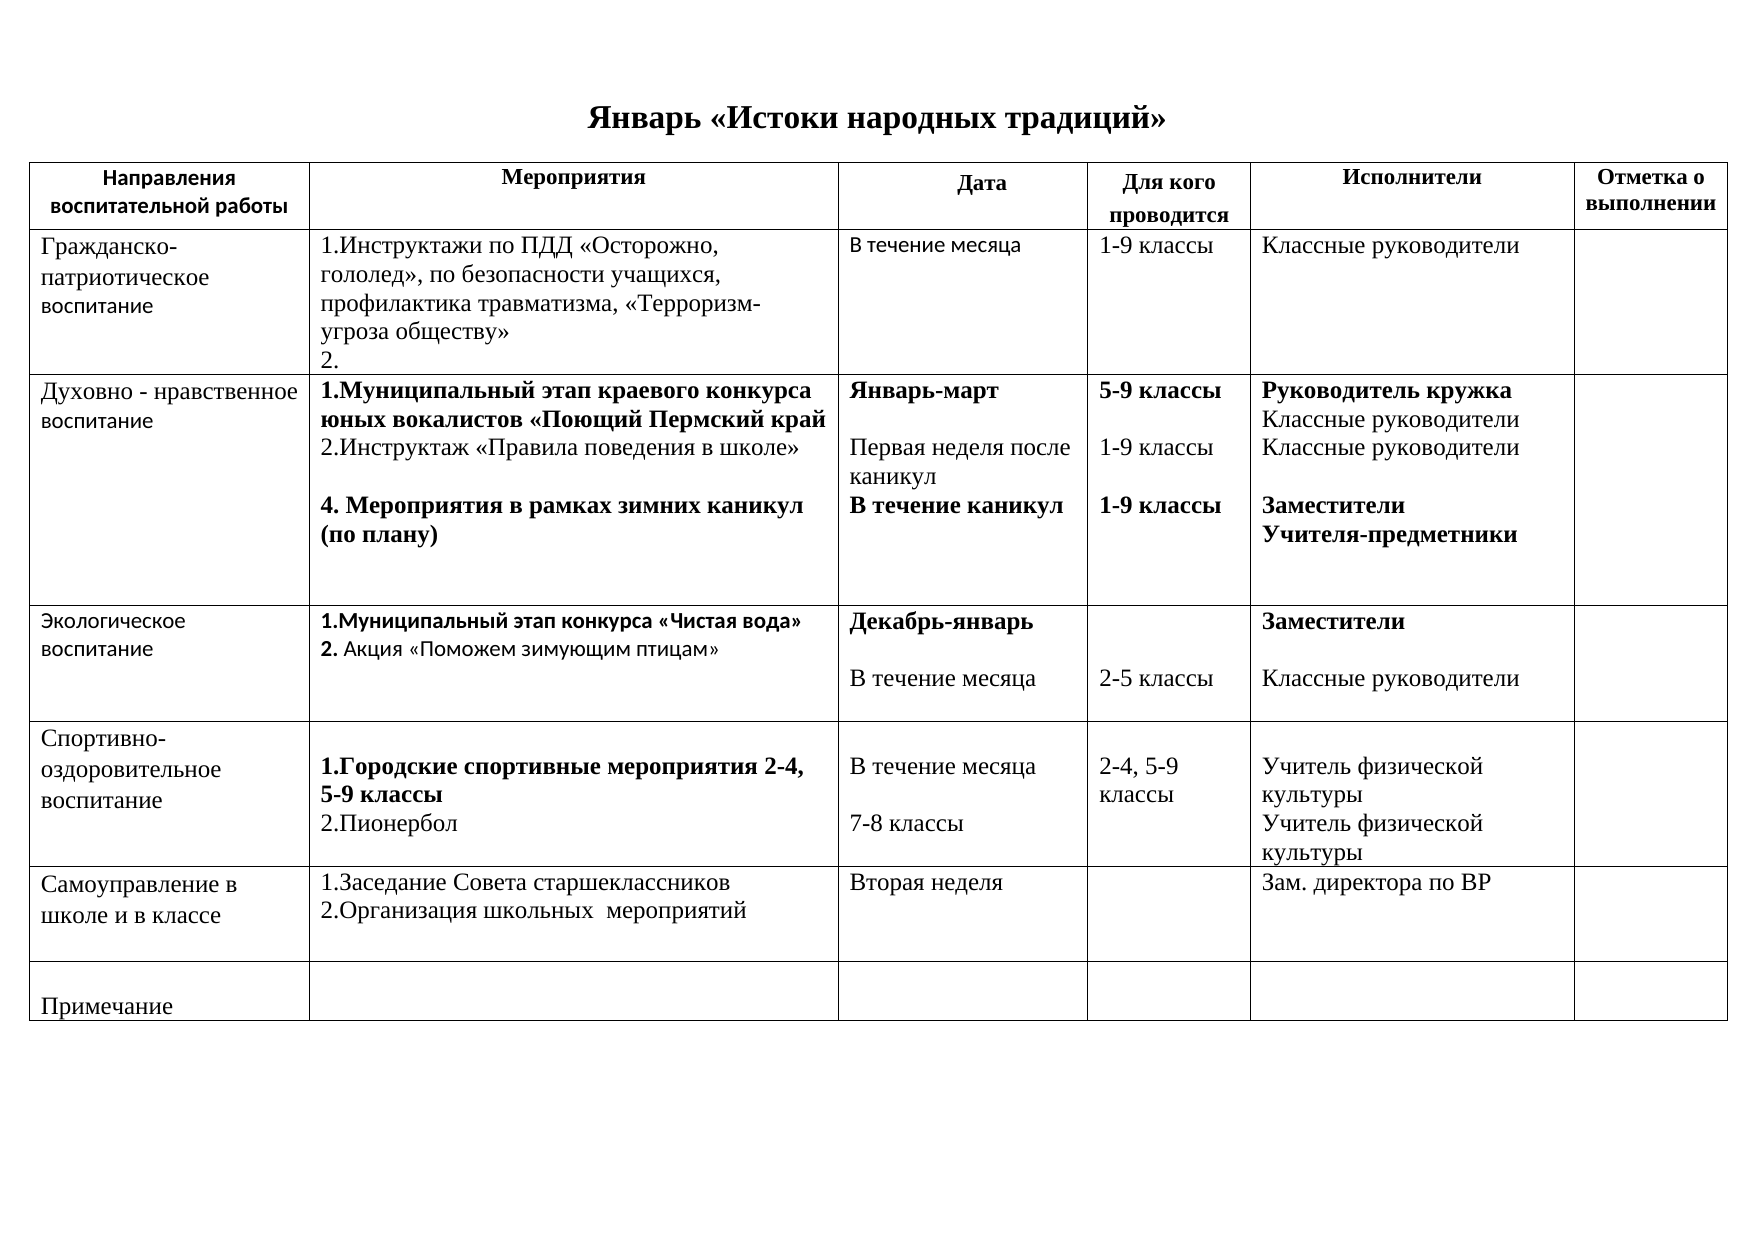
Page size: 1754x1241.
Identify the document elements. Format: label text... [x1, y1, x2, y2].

table_cell 1.Заседание Совета старшеклассников 2.Организация школьных мероприятий [310, 867, 838, 961]
table_cell В течение месяца [839, 230, 1087, 374]
table_cell Классные руководители [1251, 230, 1574, 374]
table_cell В течение месяца 7-8 классы [839, 722, 1087, 866]
table_cell [839, 962, 1087, 1020]
table_cell [1575, 722, 1727, 866]
table_header Отметка о выполнении [1575, 163, 1727, 229]
table_cell [1088, 867, 1250, 961]
table_cell 1.Городские спортивные мероприятия 2-4, 5-9 классы 2.Пионербол [310, 722, 838, 866]
table_cell 2-4, 5-9 классы [1088, 722, 1250, 866]
table_cell Декабрь-январь В течение месяца [839, 606, 1087, 721]
table_cell 1.Муниципальный этап краевого конкурса юных вокалистов «Поющий Пермский край 2.Инструктаж «Правила поведения в школе» 4. Мероприятия в рамках зимних каникул (по плану) [310, 375, 838, 605]
table_cell [1575, 375, 1727, 605]
table_cell Зам. директора по ВР [1251, 867, 1574, 961]
table_cell 1-9 классы [1088, 230, 1250, 374]
table_cell [1575, 867, 1727, 961]
table_cell Учитель физической культуры Учитель физической культуры [1251, 722, 1574, 866]
table_cell Заместители Классные руководители [1251, 606, 1574, 721]
table_cell 1.Инструктажи по ПДД «Осторожно, гололед», по безопасности учащихся, профилактика травматизма, «Терроризм- угроза обществу» 2. [310, 230, 838, 374]
table_header Исполнители [1251, 163, 1574, 229]
table_cell [310, 962, 838, 1020]
table_header Направления воспитательной работы [30, 163, 309, 229]
table_cell Вторая неделя [839, 867, 1087, 961]
table_cell [1575, 230, 1727, 374]
table_cell Гражданско- патриотическое воспитание [30, 230, 309, 374]
table_cell Январь-март Первая неделя после каникул В течение каникул [839, 375, 1087, 605]
table_cell Самоуправление в школе и в классе [30, 867, 309, 961]
table_header Мероприятия [310, 163, 838, 229]
table_cell Спортивно- оздоровительное воспитание [30, 722, 309, 866]
table_cell 2-5 классы [1088, 606, 1250, 721]
table_cell [1575, 962, 1727, 1020]
text Январь «Истоки народных традиций» [118, 97, 1636, 136]
table_cell Экологическое воспитание [30, 606, 309, 721]
table_cell Руководитель кружка Классные руководители Классные руководители Заместители Учителя-предметники [1251, 375, 1574, 605]
table_header Для кого проводится [1088, 163, 1250, 229]
table_cell [1575, 606, 1727, 721]
table_cell [1251, 962, 1574, 1020]
table_header Дата [839, 163, 1087, 229]
table_cell 1.Муниципальный этап конкурса «Чистая вода» 2. Акция «Поможем зимующим птицам» [310, 606, 838, 721]
table_cell Духовно - нравственное воспитание [30, 375, 309, 605]
table_cell 5-9 классы 1-9 классы 1-9 классы [1088, 375, 1250, 605]
table_cell [1088, 962, 1250, 1020]
table_cell Примечание [30, 962, 309, 1020]
